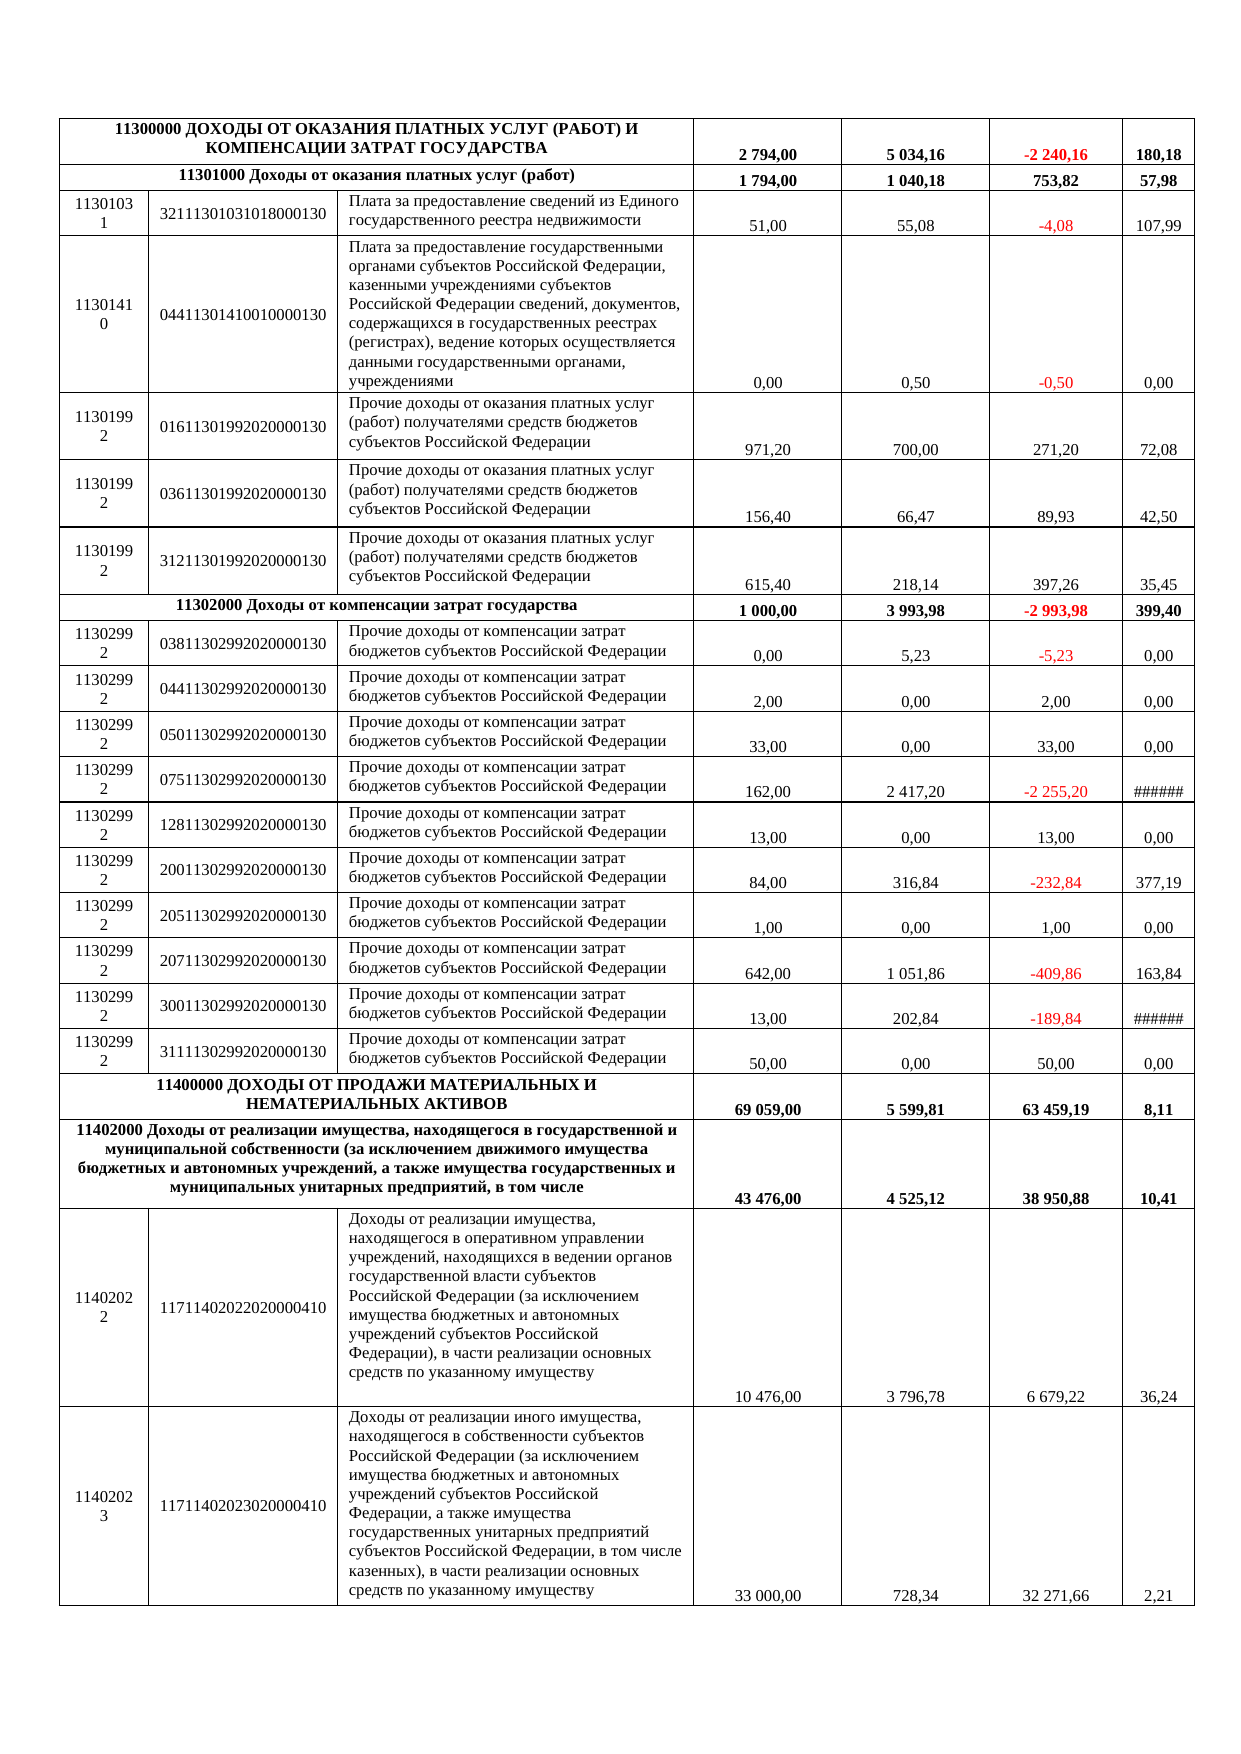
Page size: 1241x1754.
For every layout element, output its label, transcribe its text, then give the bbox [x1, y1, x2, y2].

table_cell 33,00 [990, 712, 1122, 756]
table_cell Плата за предоставление государственными органами субъектов Российской Федерации, казенными учреждениями субъектов Российской Федерации сведений, документов, содержащихся в государственных реестрах (регистрах), ведение которых осуществляется данными государственными органами, учреждениями [338, 236, 693, 392]
table_cell 36,24 [1123, 1209, 1194, 1406]
table_cell 20711302992020000130 [149, 938, 337, 983]
table_cell 10 476,00 [694, 1209, 841, 1406]
table_cell 11711402023020000410 [149, 1407, 337, 1604]
table_cell 11711402022020000410 [149, 1209, 337, 1406]
table_cell 11302992 [60, 666, 148, 711]
table_cell 2 794,00 [694, 119, 841, 163]
table_cell -4,08 [990, 191, 1122, 235]
table_cell 05011302992020000130 [149, 712, 337, 756]
table_cell 50,00 [990, 1029, 1122, 1073]
table_cell 218,14 [842, 528, 989, 593]
table_cell 0,00 [1123, 803, 1194, 847]
table_cell 0,00 [1123, 893, 1194, 937]
table_cell Прочие доходы от оказания платных услуг (работ) получателями средств бюджетов субъектов Российской Федерации [338, 393, 693, 459]
table_cell 32 271,66 [990, 1407, 1122, 1604]
table_cell 57,98 [1123, 165, 1194, 190]
table_cell 156,40 [694, 460, 841, 526]
table_cell 13,00 [990, 803, 1122, 847]
table_cell 1 051,86 [842, 938, 989, 983]
table_cell 642,00 [694, 938, 841, 983]
table_cell 32111301031018000130 [149, 191, 337, 235]
table_cell Прочие доходы от оказания платных услуг (работ) получателями средств бюджетов субъектов Российской Федерации [338, 528, 693, 593]
table_cell 11302992 [60, 621, 148, 665]
table_cell 03811302992020000130 [149, 621, 337, 665]
table_cell 11400000 ДОХОДЫ ОТ ПРОДАЖИ МАТЕРИАЛЬНЫХ И НЕМАТЕРИАЛЬНЫХ АКТИВОВ [60, 1074, 693, 1118]
table_cell 63 459,19 [990, 1074, 1122, 1118]
table_cell 0,00 [1123, 621, 1194, 665]
table_cell 753,82 [990, 165, 1122, 190]
table_cell Плата за предоставление сведений из Единого государственного реестра недвижимости [338, 191, 693, 235]
table_cell 377,19 [1123, 848, 1194, 892]
table_cell 13,00 [694, 803, 841, 847]
table_cell 162,00 [694, 757, 841, 801]
table_cell 971,20 [694, 393, 841, 459]
table_cell 11302992 [60, 893, 148, 937]
table_cell 2,21 [1123, 1407, 1194, 1604]
table_cell Прочие доходы от компенсации затрат бюджетов субъектов Российской Федерации [338, 1029, 693, 1073]
table_cell 0,00 [1123, 1029, 1194, 1073]
table_cell 0,00 [694, 621, 841, 665]
table_cell 07511302992020000130 [149, 757, 337, 801]
table_cell 5 599,81 [842, 1074, 989, 1118]
table_cell Прочие доходы от оказания платных услуг (работ) получателями средств бюджетов субъектов Российской Федерации [338, 460, 693, 526]
table_cell Прочие доходы от компенсации затрат бюджетов субъектов Российской Федерации [338, 938, 693, 983]
table_cell 38 950,88 [990, 1120, 1122, 1208]
table_cell 180,18 [1123, 119, 1194, 163]
table_cell 31211301992020000130 [149, 528, 337, 593]
table_cell 0,00 [842, 1029, 989, 1073]
table_cell 33,00 [694, 712, 841, 756]
table_cell 615,40 [694, 528, 841, 593]
table_cell 04411302992020000130 [149, 666, 337, 711]
table_cell Прочие доходы от компенсации затрат бюджетов субъектов Российской Федерации [338, 666, 693, 711]
table_cell 11301992 [60, 460, 148, 526]
table_cell 1 794,00 [694, 165, 841, 190]
table_cell -0,50 [990, 236, 1122, 392]
table_cell 0,00 [842, 803, 989, 847]
table_cell Прочие доходы от компенсации затрат бюджетов субъектов Российской Федерации [338, 893, 693, 937]
table_cell 11301992 [60, 528, 148, 593]
table_cell 700,00 [842, 393, 989, 459]
table_cell 0,50 [842, 236, 989, 392]
table_cell 2 417,20 [842, 757, 989, 801]
table_cell 66,47 [842, 460, 989, 526]
table_cell 11301031 [60, 191, 148, 235]
table_cell 11302992 [60, 712, 148, 756]
table_cell Прочие доходы от компенсации затрат бюджетов субъектов Российской Федерации [338, 984, 693, 1028]
table_cell 163,84 [1123, 938, 1194, 983]
table_cell 11302992 [60, 984, 148, 1028]
table_cell 55,08 [842, 191, 989, 235]
table_cell 2,00 [694, 666, 841, 711]
table_cell 20011302992020000130 [149, 848, 337, 892]
table_cell 69 059,00 [694, 1074, 841, 1118]
table_cell 728,34 [842, 1407, 989, 1604]
table_cell -2 993,98 [990, 595, 1122, 620]
table_cell ###### [1123, 984, 1194, 1028]
table_cell 4 525,12 [842, 1120, 989, 1208]
table_cell 30011302992020000130 [149, 984, 337, 1028]
table_cell 11302992 [60, 757, 148, 801]
table_cell 11301410 [60, 236, 148, 392]
table_cell Прочие доходы от компенсации затрат бюджетов субъектов Российской Федерации [338, 803, 693, 847]
table_cell 11302992 [60, 938, 148, 983]
table_cell Прочие доходы от компенсации затрат бюджетов субъектов Российской Федерации [338, 848, 693, 892]
table_cell 397,26 [990, 528, 1122, 593]
table_cell 5 034,16 [842, 119, 989, 163]
table_cell 20511302992020000130 [149, 893, 337, 937]
table_cell -189,84 [990, 984, 1122, 1028]
table_cell 316,84 [842, 848, 989, 892]
table_cell 11302992 [60, 1029, 148, 1073]
table_cell 8,11 [1123, 1074, 1194, 1118]
table_cell 3 993,98 [842, 595, 989, 620]
table_cell 1,00 [990, 893, 1122, 937]
table_cell 202,84 [842, 984, 989, 1028]
table_cell 89,93 [990, 460, 1122, 526]
table_cell 72,08 [1123, 393, 1194, 459]
table_cell 1 000,00 [694, 595, 841, 620]
table_cell 11302992 [60, 803, 148, 847]
table_cell 11402023 [60, 1407, 148, 1604]
table_cell 11301000 Доходы от оказания платных услуг (работ) [60, 165, 693, 190]
table_cell 1,00 [694, 893, 841, 937]
table_cell 1 040,18 [842, 165, 989, 190]
table_cell 107,99 [1123, 191, 1194, 235]
table_cell 0,00 [842, 712, 989, 756]
table_cell 0,00 [842, 666, 989, 711]
table_cell 271,20 [990, 393, 1122, 459]
table_cell -232,84 [990, 848, 1122, 892]
table_cell 0,00 [1123, 236, 1194, 392]
table_cell 84,00 [694, 848, 841, 892]
table_cell 51,00 [694, 191, 841, 235]
table_cell -2 255,20 [990, 757, 1122, 801]
table_cell 11301992 [60, 393, 148, 459]
table_cell Прочие доходы от компенсации затрат бюджетов субъектов Российской Федерации [338, 621, 693, 665]
table_cell 11300000 ДОХОДЫ ОТ ОКАЗАНИЯ ПЛАТНЫХ УСЛУГ (РАБОТ) И КОМПЕНСАЦИИ ЗАТРАТ ГОСУДАРСТВА [60, 119, 693, 163]
table_cell 0,00 [1123, 712, 1194, 756]
table_cell -409,86 [990, 938, 1122, 983]
table_cell 0,00 [842, 893, 989, 937]
table_cell 33 000,00 [694, 1407, 841, 1604]
table_cell 42,50 [1123, 460, 1194, 526]
table_cell 50,00 [694, 1029, 841, 1073]
table_cell 01611301992020000130 [149, 393, 337, 459]
table_cell 11402022 [60, 1209, 148, 1406]
table_cell Доходы от реализации имущества, находящегося в оперативном управлении учреждений, находящихся в ведении органов государственной власти субъектов Российской Федерации (за исключением имущества бюджетных и автономных учреждений субъектов Российской Федерации), в части реализации основных средств по указанному имуществу [338, 1209, 693, 1406]
table_cell 12811302992020000130 [149, 803, 337, 847]
table_cell 43 476,00 [694, 1120, 841, 1208]
table_cell ###### [1123, 757, 1194, 801]
table_cell 399,40 [1123, 595, 1194, 620]
table_cell 5,23 [842, 621, 989, 665]
table_cell 3 796,78 [842, 1209, 989, 1406]
table_cell 11302992 [60, 848, 148, 892]
table_cell -5,23 [990, 621, 1122, 665]
table_cell Прочие доходы от компенсации затрат бюджетов субъектов Российской Федерации [338, 712, 693, 756]
table_cell 0,00 [1123, 666, 1194, 711]
table_cell 10,41 [1123, 1120, 1194, 1208]
table_cell Прочие доходы от компенсации затрат бюджетов субъектов Российской Федерации [338, 757, 693, 801]
table_cell 2,00 [990, 666, 1122, 711]
table_cell 13,00 [694, 984, 841, 1028]
table_cell 35,45 [1123, 528, 1194, 593]
table_cell 04411301410010000130 [149, 236, 337, 392]
table_cell 31111302992020000130 [149, 1029, 337, 1073]
table_cell 11302000 Доходы от компенсации затрат государства [60, 595, 693, 620]
table_cell 0,00 [694, 236, 841, 392]
table_cell -2 240,16 [990, 119, 1122, 163]
table_cell 6 679,22 [990, 1209, 1122, 1406]
table_cell Доходы от реализации иного имущества, находящегося в собственности субъектов Российской Федерации (за исключением имущества бюджетных и автономных учреждений субъектов Российской Федерации, а также имущества государственных унитарных предприятий субъектов Российской Федерации, в том числе казенных), в части реализации основных средств по указанному имуществу [338, 1407, 693, 1604]
table_cell 11402000 Доходы от реализации имущества, находящегося в государственной и муниципальной собственности (за исключением движимого имущества бюджетных и автономных учреждений, а также имущества государственных и муниципальных унитарных предприятий, в том числе [60, 1120, 693, 1208]
table_cell 03611301992020000130 [149, 460, 337, 526]
